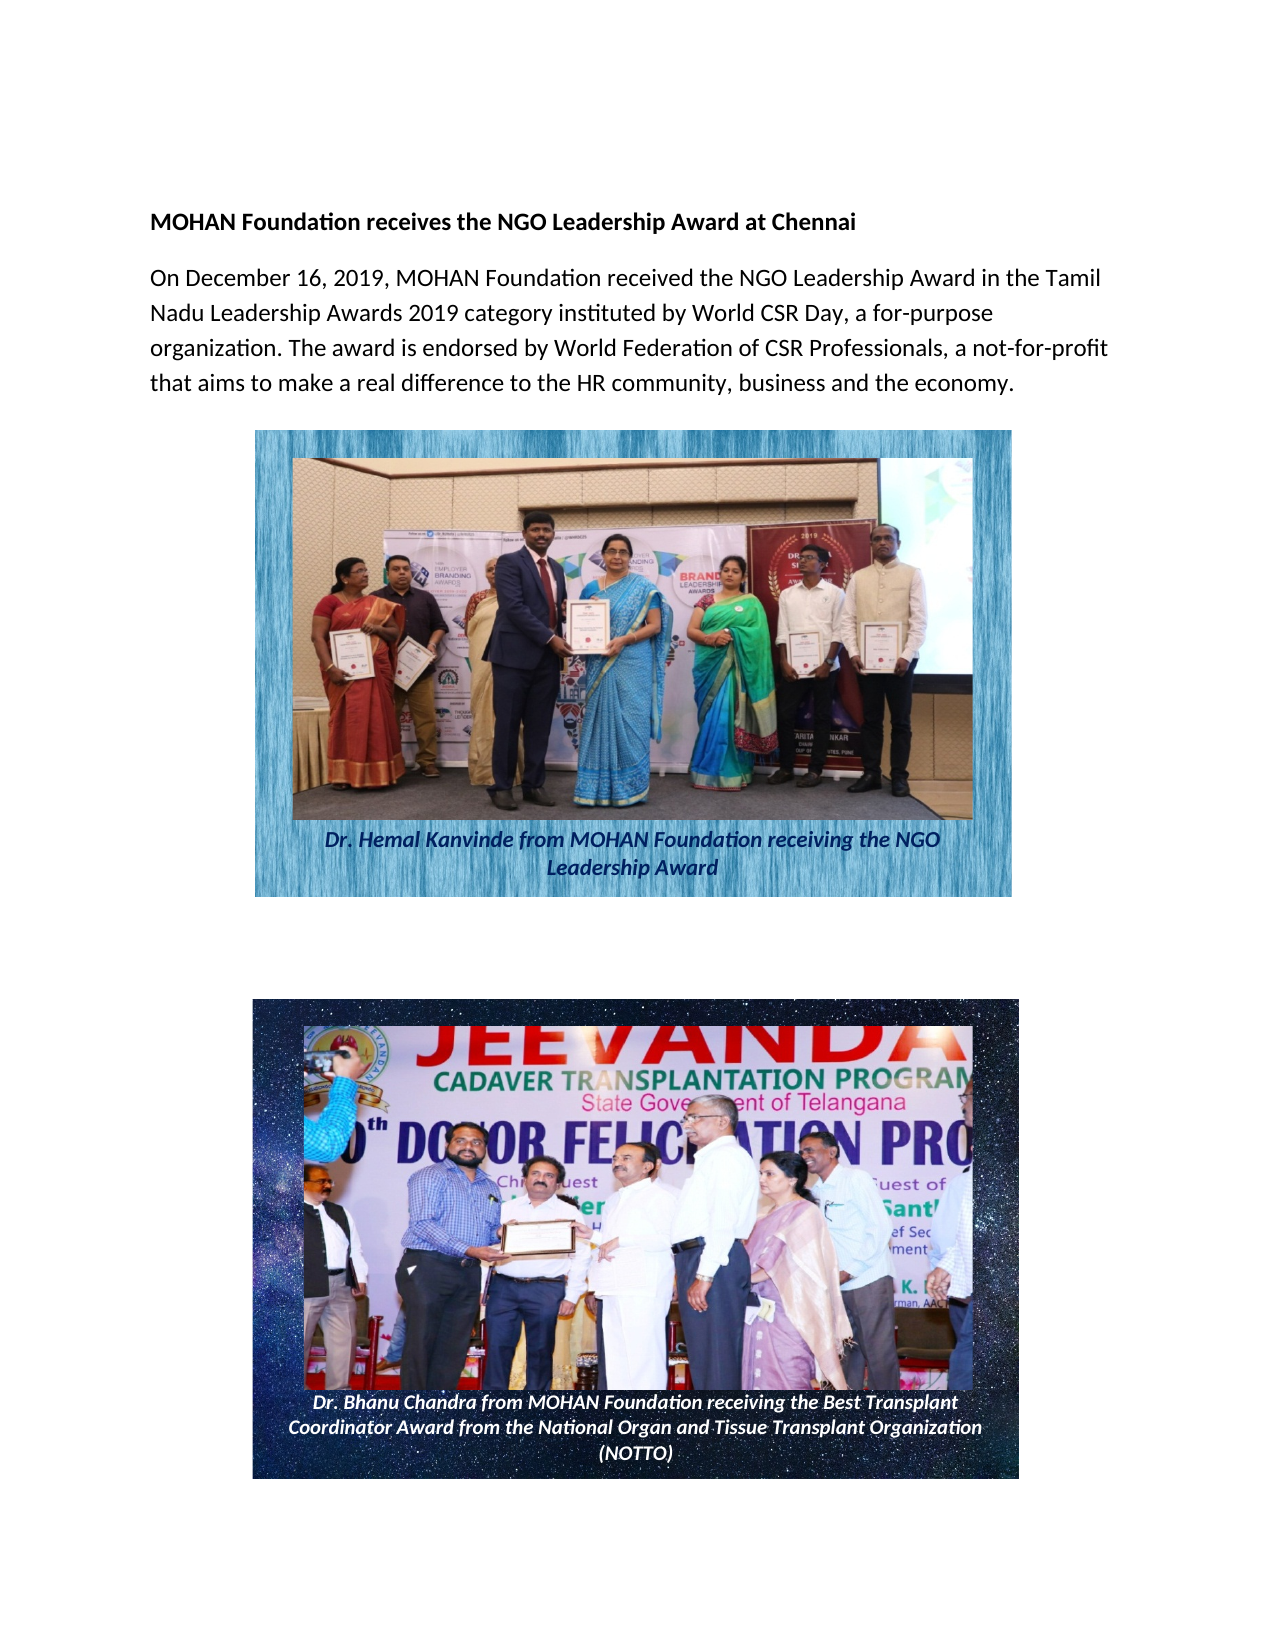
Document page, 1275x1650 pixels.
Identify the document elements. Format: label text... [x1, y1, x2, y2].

text On December 16, 2019, MOHAN Foundation received the NGO Leadership Award in the Tamil Nadu Leadership Awards 2019 category instituted by World CSR Day, a for-purpose organization. The award is endorsed by World Federation of CSR Professionals, a not-for-profit that aims to make a real difference to the HR community, business and the economy. [150, 262, 1125, 397]
text MOHAN Foundation receives the NGO Leadership Award at Chennai [150, 206, 1125, 236]
picture [255, 430, 1012, 897]
picture [252, 999, 1019, 1479]
